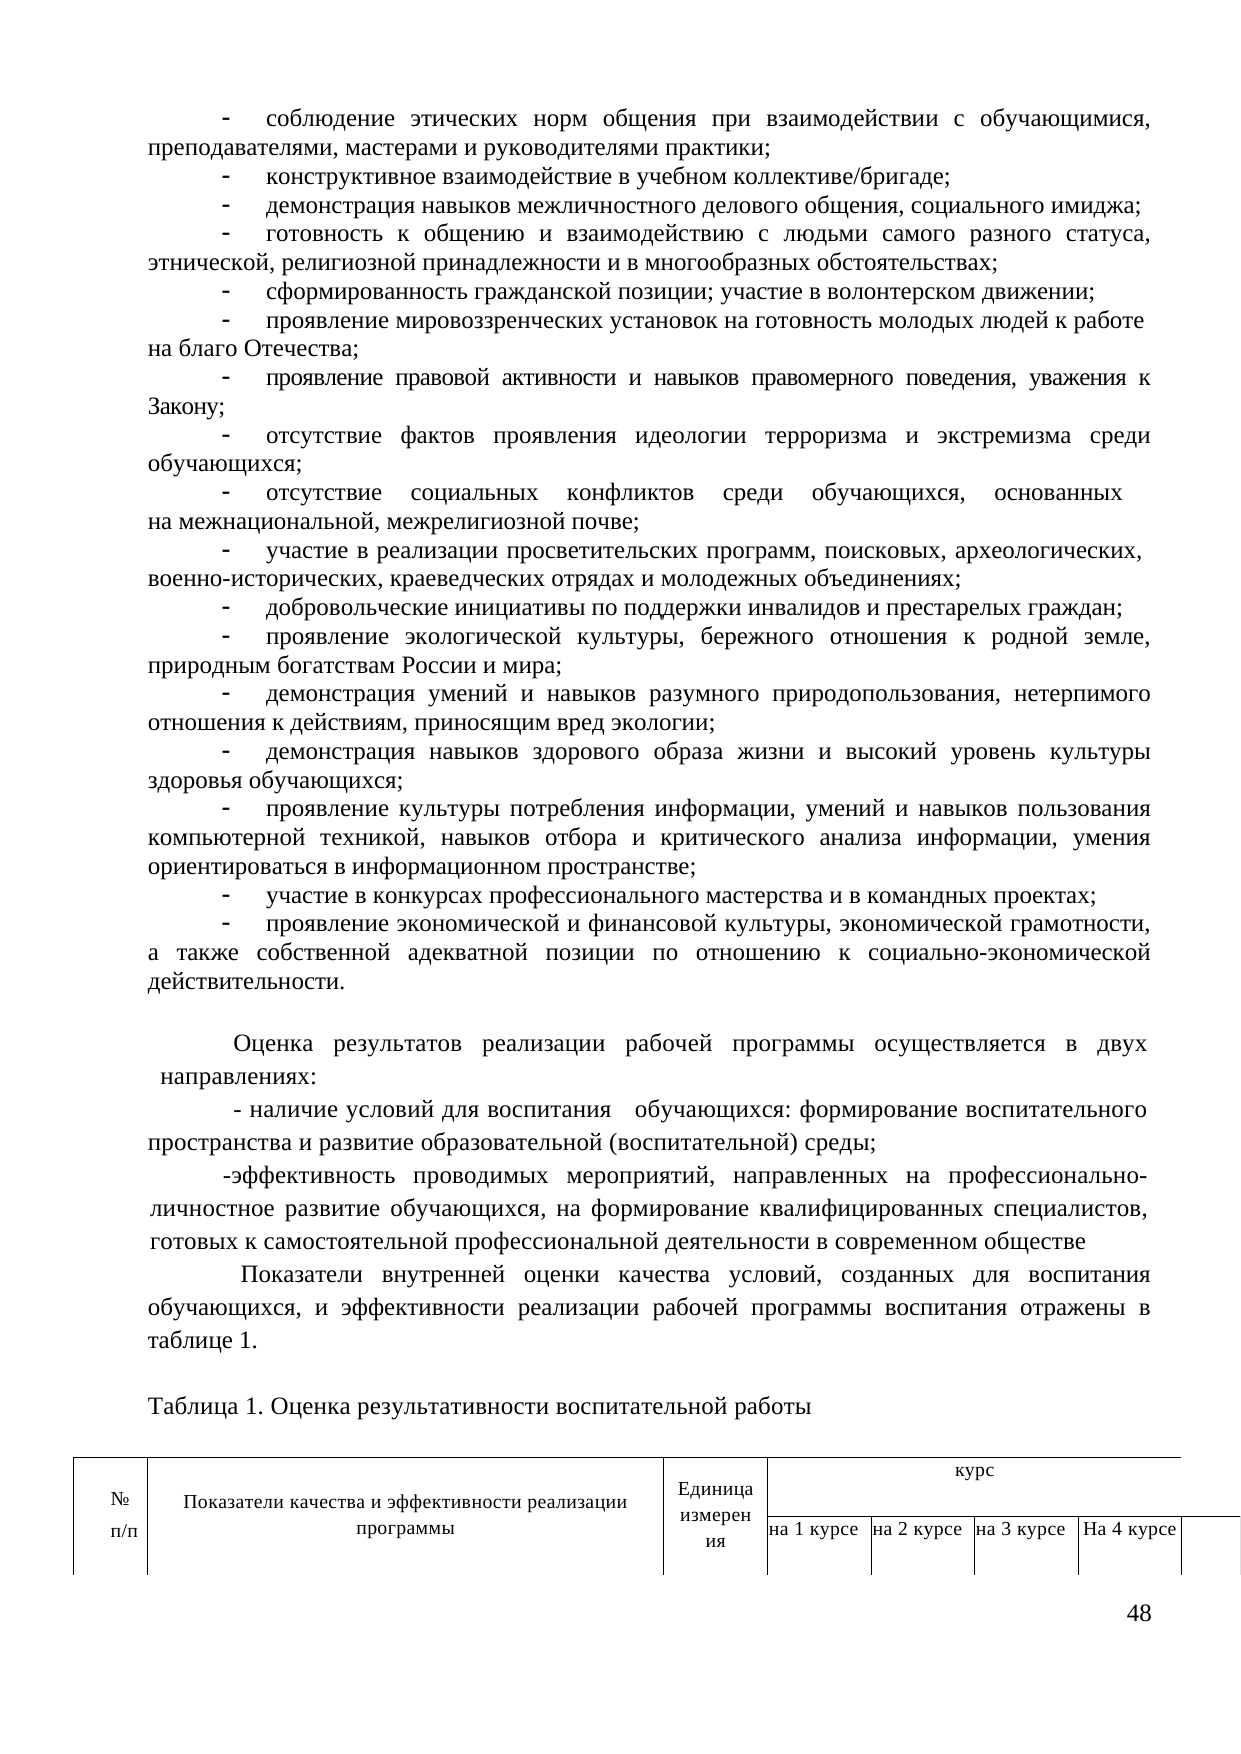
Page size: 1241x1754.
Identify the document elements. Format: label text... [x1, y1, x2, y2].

text - наличие условий для воспитания обучающихся: формирование воспитательного пространства и развитие образовательной (воспитательной) среды; [148, 1094, 1149, 1156]
list проявление правовой активности и навыков правомерного поведения, уважения к Закону; [148, 362, 1152, 420]
table_cell на 1 курсе [768, 1517, 871, 1574]
list проявление экологической культуры, бережного отношения к родной земле, природным богатствам России и мира; [148, 621, 1152, 678]
list демонстрация умений и навыков разумного природопользования, нетерпимого отношения к действиям, приносящим вред экологии; [148, 678, 1152, 736]
list сформированность гражданской позиции; участие в волонтерском движении; [148, 276, 1152, 305]
text Таблица 1. Оценка результативности воспитательной работы [148, 1391, 1152, 1420]
list проявление мировоззренческих установок на готовность молодых людей к работе на благо Отечества; [148, 305, 1152, 362]
table_header Показатели качества и эффективности реализации программы [148, 1458, 663, 1574]
text -эффективность проводимых мероприятий, направленных на профессионально-личностное развитие обучающихся, на формирование квалифицированных специалистов, готовых к самостоятельной профессиональной деятельности в современном обществе [150, 1160, 1149, 1254]
table_header курс [768, 1458, 1181, 1516]
table_cell на 3 курсе [975, 1517, 1078, 1574]
list проявление экономической и финансовой культуры, экономической грамотности, а также собственной адекватной позиции по отношению к социально-экономической действительности. [148, 908, 1152, 995]
text Показатели внутренней оценки качества условий, созданных для воспитания обучающихся, и эффективности реализации рабочей программы воспитания отражены в таблице 1. [148, 1259, 1152, 1354]
text Оценка результатов реализации рабочей программы осуществляется в двух направлениях: [160, 1028, 1149, 1089]
list добровольческие инициативы по поддержки инвалидов и престарелых граждан; [148, 592, 1152, 621]
list отсутствие фактов проявления идеологии терроризма и экстремизма среди обучающихся; [148, 420, 1152, 477]
list отсутствие социальных конфликтов среди обучающихся, основанных на межнациональной, межрелигиозной почве; [148, 477, 1152, 535]
table_cell На 4 курсе [1079, 1517, 1181, 1574]
list конструктивное взаимодействие в учебном коллективе/бригаде; [148, 161, 1152, 190]
table_cell [1182, 1517, 1240, 1574]
list участие в конкурсах профессионального мастерства и в командных проектах; [148, 880, 1152, 908]
list проявление культуры потребления информации, умений и навыков пользования компьютерной техникой, навыков отбора и критического анализа информации, умения ориентироваться в информационном пространстве; [148, 793, 1152, 880]
table_cell на 2 курсе [872, 1517, 974, 1574]
table_header № п/п [74, 1458, 147, 1574]
list участие в реализации просветительских программ, поисковых, археологических, военно-исторических, краеведческих отрядах и молодежных объединениях; [148, 535, 1152, 592]
list демонстрация навыков здорового образа жизни и высокий уровень культуры здоровья обучающихся; [148, 736, 1152, 793]
list соблюдение этических норм общения при взаимодействии с обучающимися, преподавателями, мастерами и руководителями практики; [148, 103, 1152, 161]
table_header Единица измерен ия [664, 1458, 767, 1574]
list готовность к общению и взаимодействию с людьми самого разного статуса, этнической, религиозной принадлежности и в многообразных обстоятельствах; [148, 218, 1152, 276]
list демонстрация навыков межличностного делового общения, социального имиджа; [148, 190, 1152, 218]
